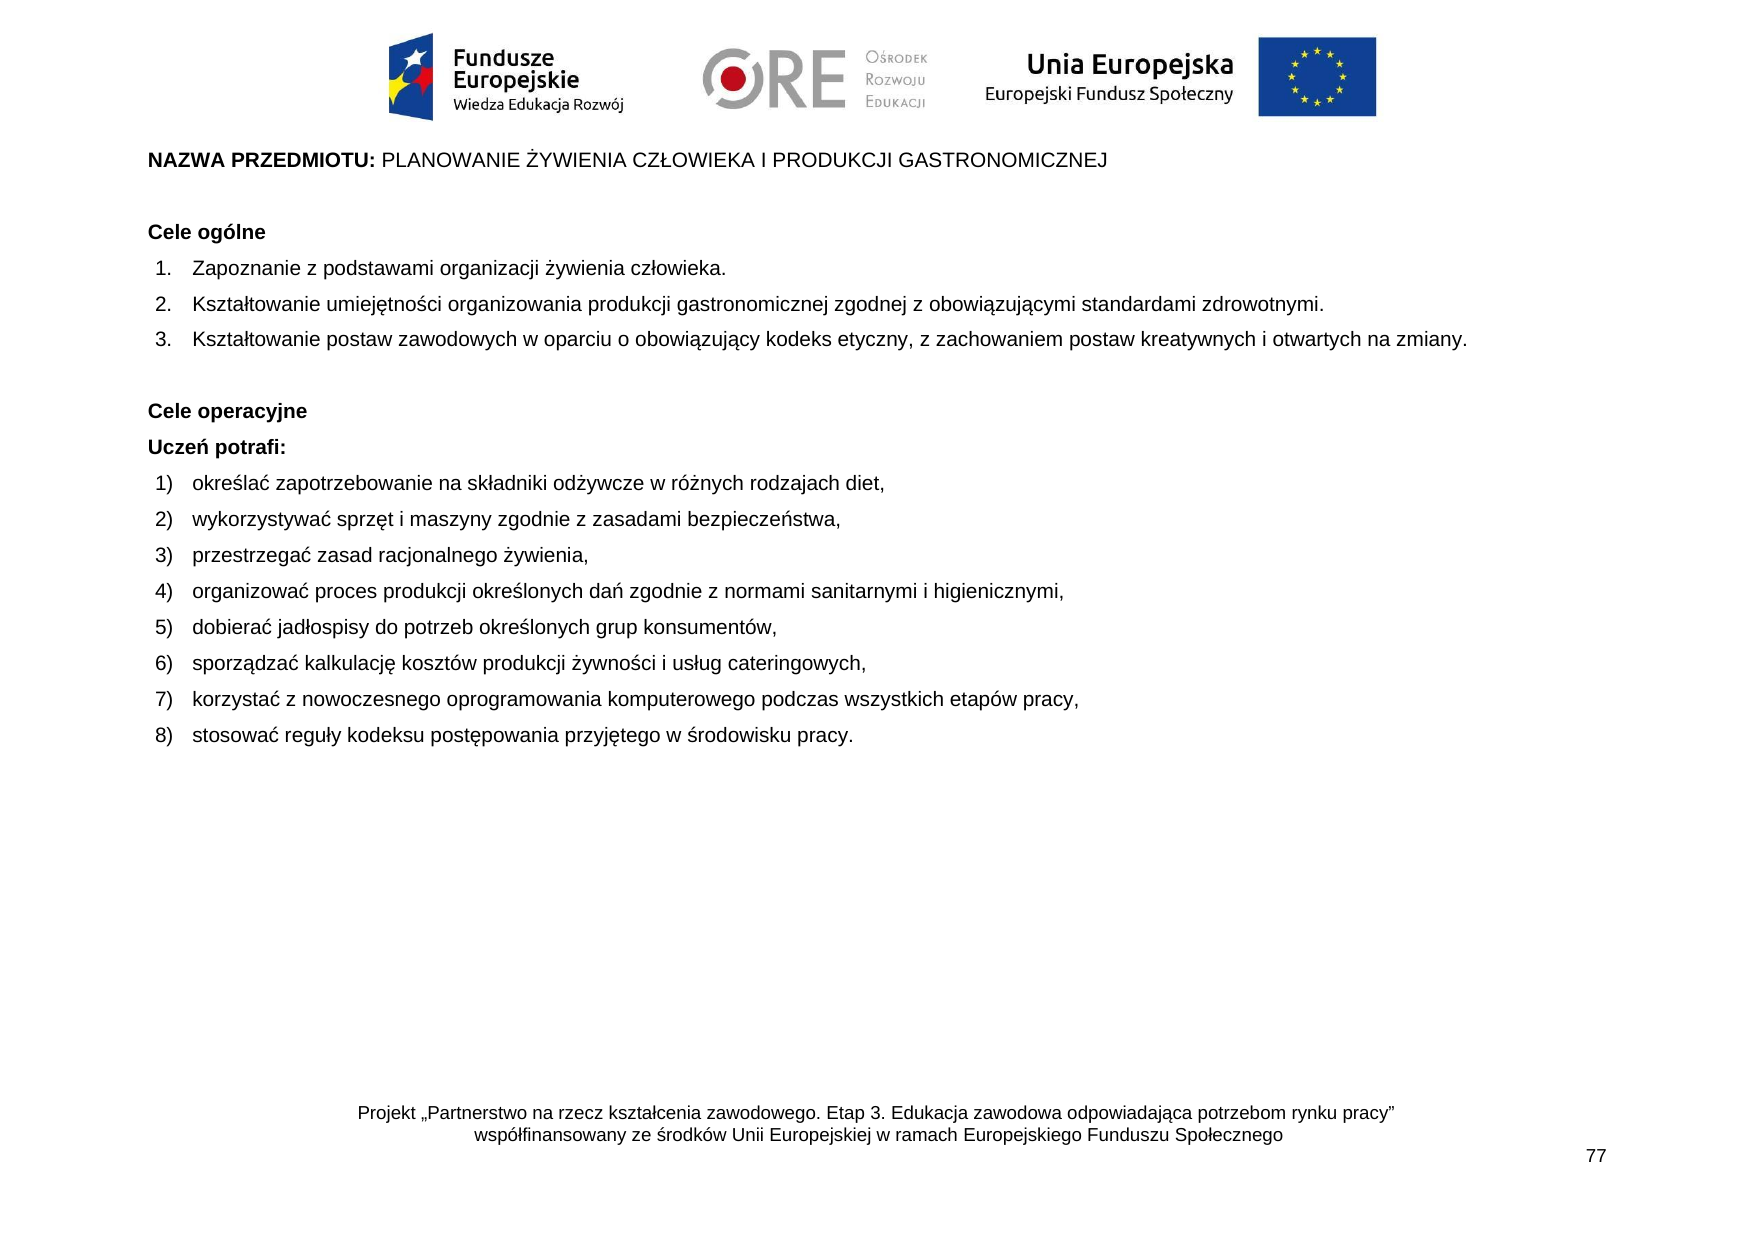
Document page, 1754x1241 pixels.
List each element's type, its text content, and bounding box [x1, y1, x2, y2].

list stosować reguły kodeksu postępowania przyjętego w środowisku pracy. [155, 723, 1606, 747]
list dobierać jadłospisy do potrzeb określonych grup konsumentów, [155, 615, 1606, 639]
list sporządzać kalkulację kosztów produkcji żywności i usług cateringowych, [155, 651, 1606, 675]
text Cele ogólne [148, 219, 1606, 243]
text Cele operacyjne [148, 399, 1606, 423]
text Nazwa przedmiotu: Planowanie żywienia człowieka i produkcji gastronomicznej [148, 148, 1606, 172]
list organizować proces produkcji określonych dań zgodnie z normami sanitarnymi i higienicznymi, [155, 579, 1606, 603]
list korzystać z nowoczesnego oprogramowania komputerowego podczas wszystkich etapów pracy, [155, 687, 1606, 711]
list przestrzegać zasad racjonalnego żywienia, [155, 543, 1606, 567]
list Kształtowanie postaw zawodowych w oparciu o obowiązujący kodeks etyczny, z zachowaniem postaw kreatywnych i otwartych na zmiany. [155, 327, 1606, 351]
list Kształtowanie umiejętności organizowania produkcji gastronomicznej zgodnej z obowiązującymi standardami zdrowotnymi. [155, 291, 1606, 315]
picture [367, 11, 1403, 142]
list wykorzystywać sprzęt i maszyny zgodnie z zasadami bezpieczeństwa, [155, 507, 1606, 531]
list Zapoznanie z podstawami organizacji żywienia człowieka. [155, 255, 1606, 279]
text Uczeń potrafi: [148, 435, 1606, 459]
list określać zapotrzebowanie na składniki odżywcze w różnych rodzajach diet, [155, 471, 1606, 495]
